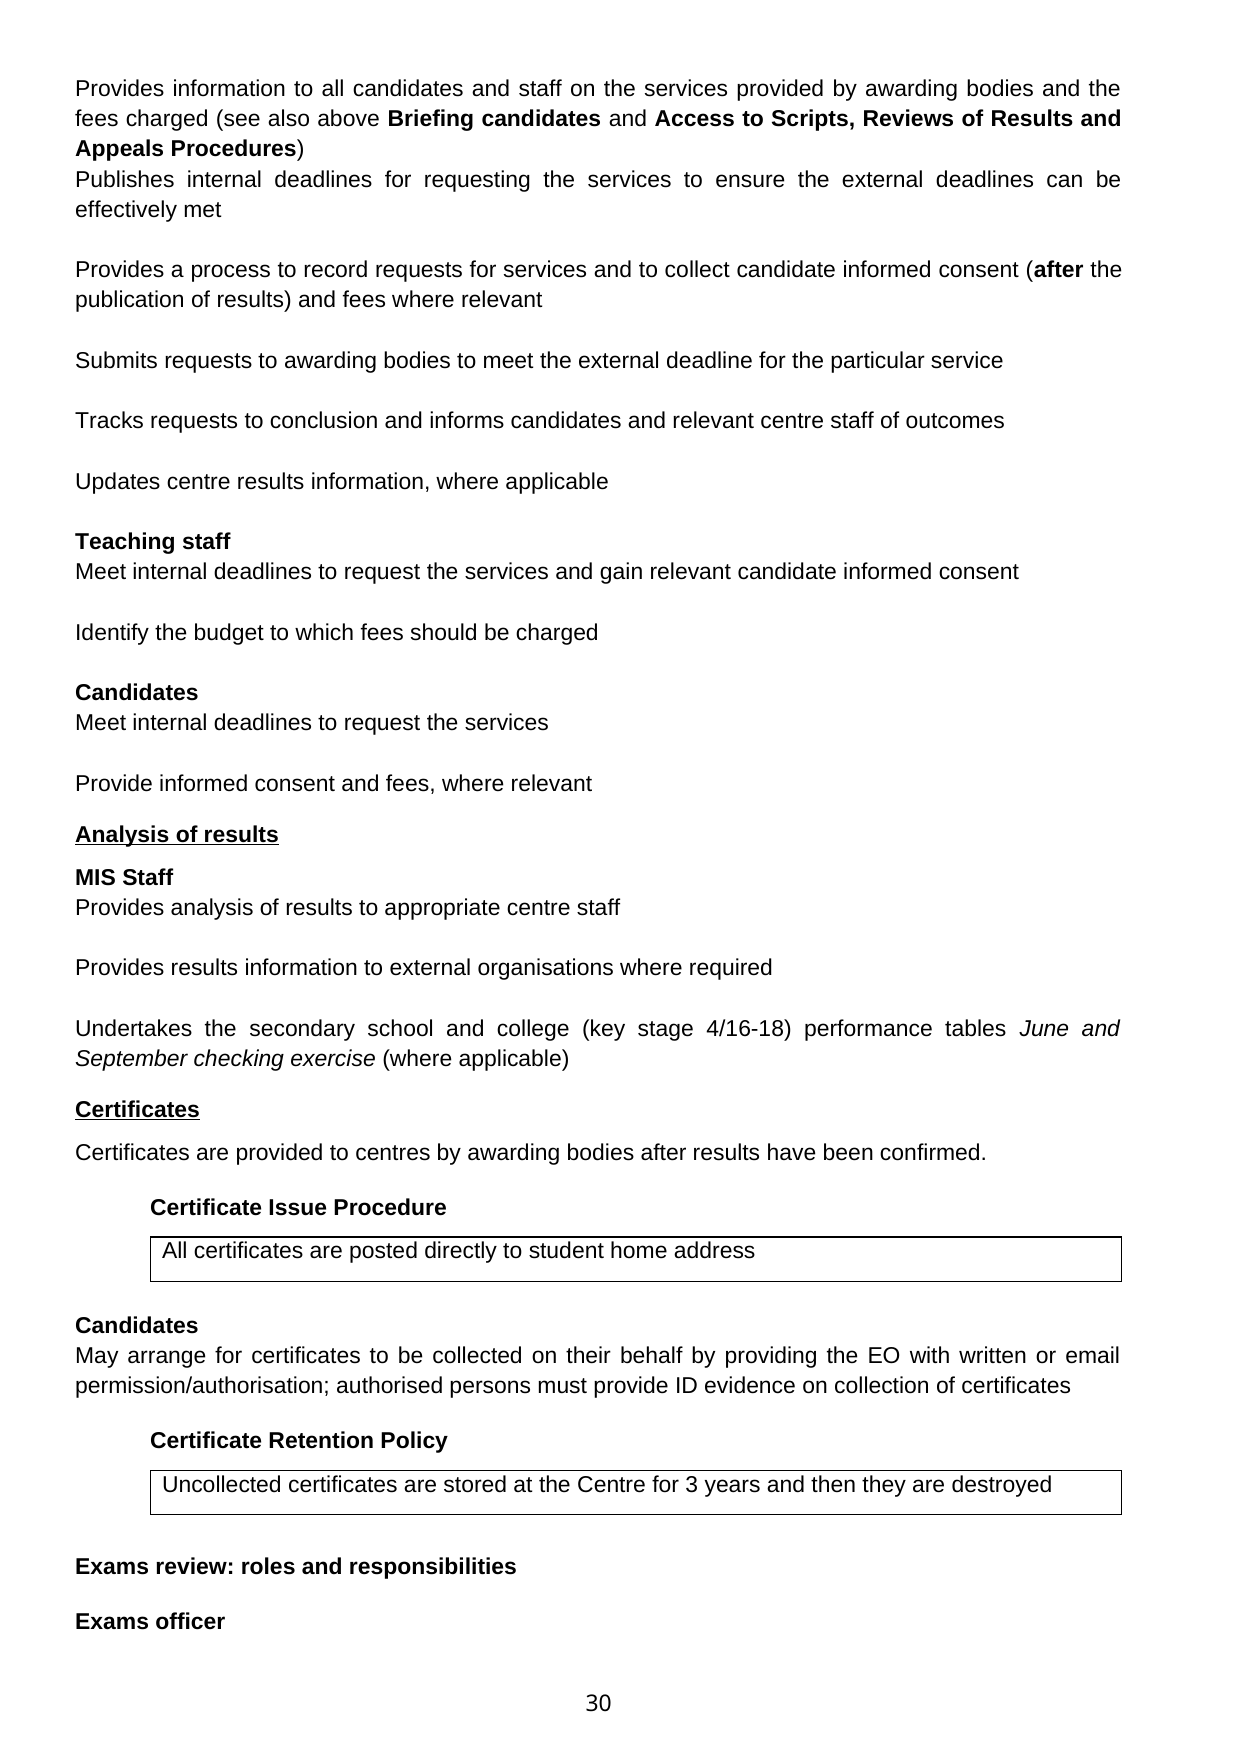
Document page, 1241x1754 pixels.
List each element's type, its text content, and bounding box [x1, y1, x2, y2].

text Teaching staff [75, 528, 1122, 554]
text Submits requests to awarding bodies to meet the external deadline for the particular service [75, 347, 1122, 373]
text Provides a process to record requests for services and to collect candidate informed consent (after the publication of results) and fees where relevant [75, 256, 1122, 313]
text MIS Staff [75, 863, 1122, 890]
text Candidates [75, 679, 1122, 706]
text Identify the budget to which fees should be charged [75, 619, 1122, 645]
text Publishes internal deadlines for requesting the services to ensure the external deadlines can be effectively met [75, 166, 1122, 222]
text Provide informed consent and fees, where relevant [75, 770, 1122, 796]
text Provides analysis of results to appropriate centre staff [75, 894, 1122, 920]
table_header Uncollected certificates are stored at the Centre for 3 years and then they are destroyed [151, 1471, 1121, 1514]
table_header All certificates are posted directly to student home address [151, 1238, 1121, 1281]
subtitle Certificate Issue Procedure [75, 1194, 1122, 1220]
subtitle Certificate Retention Policy [75, 1427, 1122, 1454]
subtitle Exams review: roles and responsibilities [75, 1553, 1122, 1579]
text Meet internal deadlines to request the services [75, 709, 1122, 736]
text Provides results information to external organisations where required [75, 954, 1122, 981]
text Candidates [75, 1312, 1122, 1338]
text Undertakes the secondary school and college (key stage 4/16-18) performance tables June and September checking exercise (where applicable) [75, 1014, 1122, 1071]
text May arrange for certificates to be collected on their behalf by providing the EO with written or email permission/authorisation; authorised persons must provide ID evidence on collection of certificates [75, 1342, 1122, 1399]
text Provides information to all candidates and staff on the services provided by awarding bodies and the fees charged (see also above Briefing candidates and Access to Scripts, Reviews of Results and Appeals Procedures) [75, 75, 1122, 162]
text Updates centre results information, where applicable [75, 468, 1122, 494]
subtitle Analysis of results [75, 821, 1122, 847]
text Exams officer [75, 1608, 1122, 1634]
text Certificates are provided to centres by awarding bodies after results have been confirmed. [75, 1138, 1122, 1165]
text Tracks requests to conclusion and informs candidates and relevant centre staff of outcomes [75, 407, 1122, 434]
text Meet internal deadlines to request the services and gain relevant candidate informed consent [75, 558, 1122, 585]
subtitle Certificates [75, 1096, 1122, 1122]
